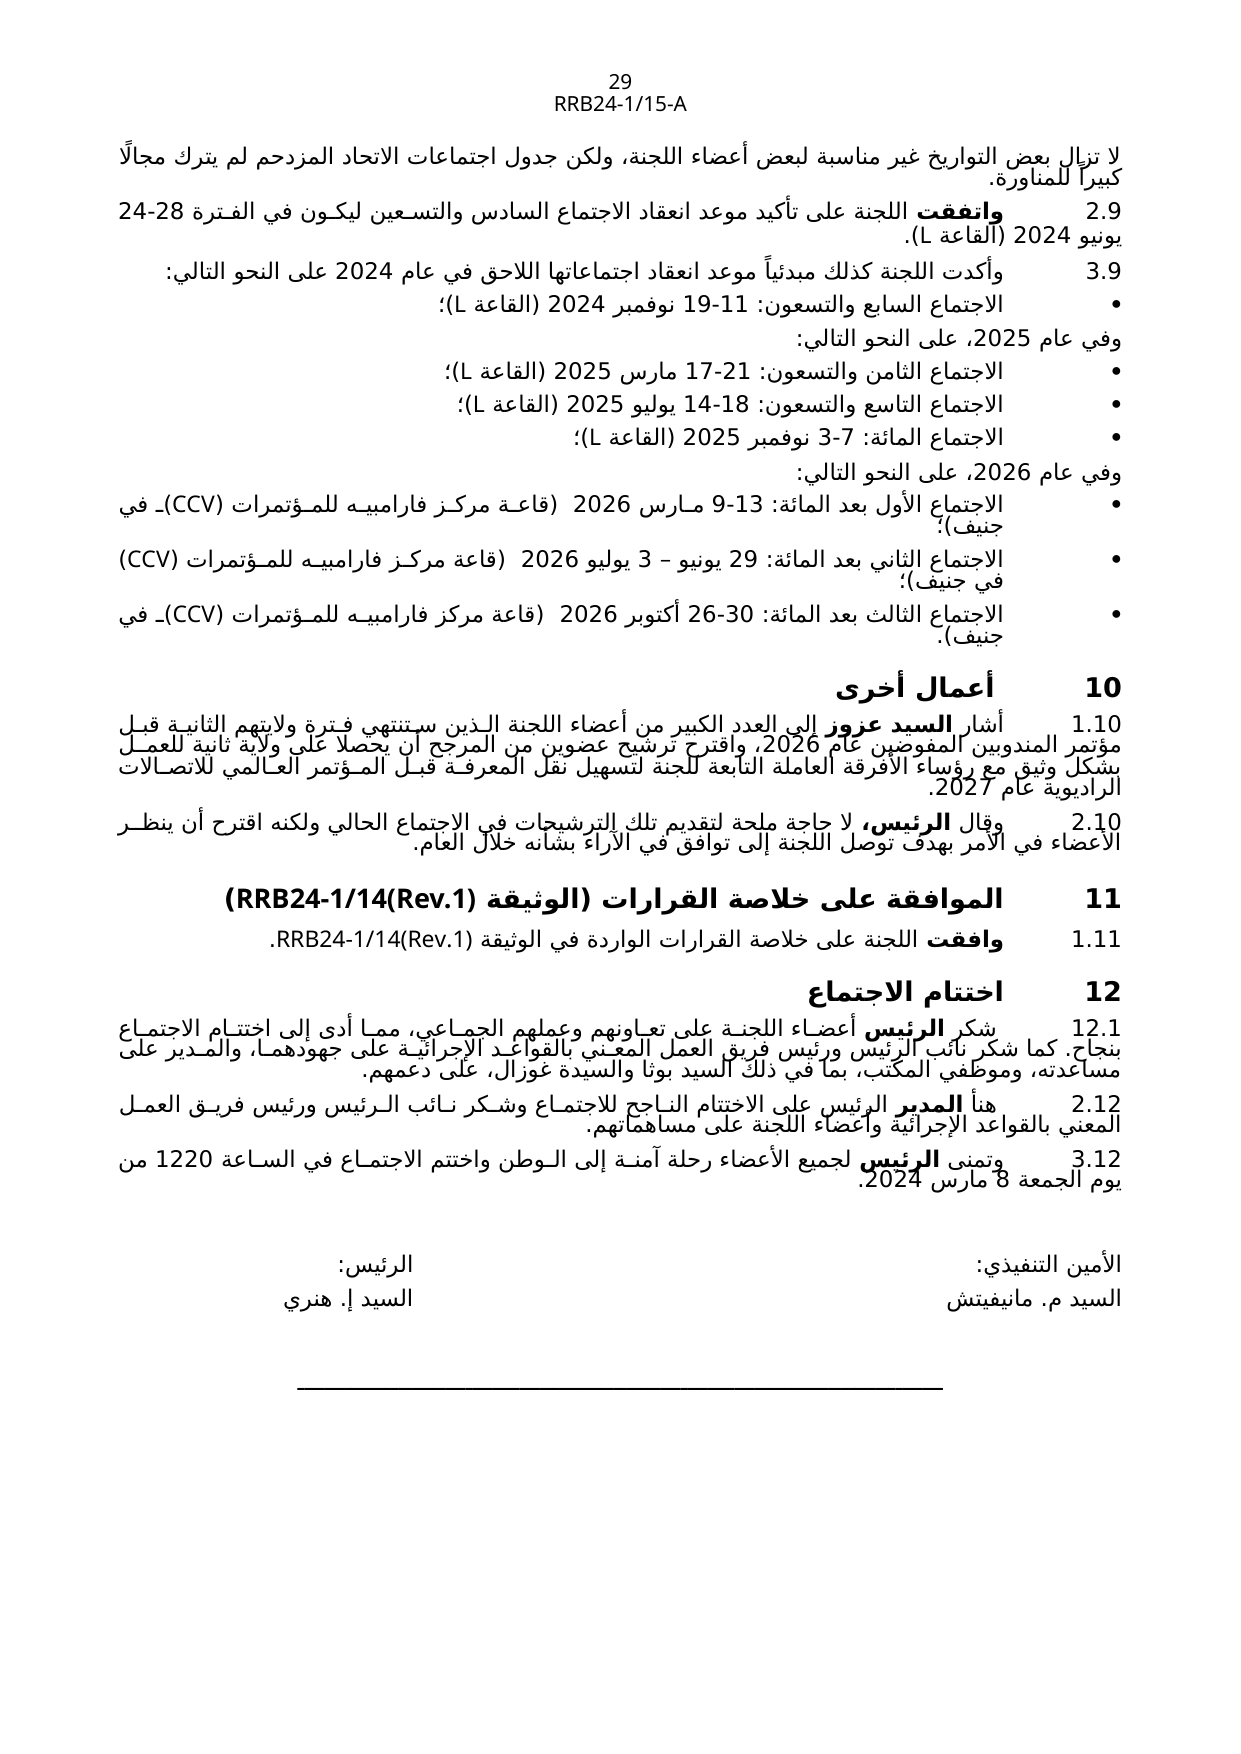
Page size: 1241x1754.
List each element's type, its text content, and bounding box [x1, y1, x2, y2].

text وفي عام 2026، على النحو التالي: [118, 463, 900, 484]
text 2.10 وقال الرئيس، لا حاجة ملحة لتقديم تلك الترشيحات في الاجتماع الحالي ولكنه اقترح أن ينظر الأعضاء في الأمر بهدف توصل اللجنة إلى توافق في الآراء بشأنه خلال العام. [118, 813, 1122, 856]
subtitle 12 اختتام الاجتماع [118, 981, 1122, 1006]
text 1.11 وافقت اللجنة على خلاصة القرارات الواردة في الوثيقة RRB24-1/14(Rev.1). [118, 927, 1122, 952]
text الأمين التنفيذي: الرئيس: [392, 1256, 1122, 1277]
text 12.1 شكر الرئيس أعضاء اللجنة على تعاونهم وعملهم الجماعي، مما أدى إلى اختتام الاجتماع بنجاح. كما شكر نائب الرئيس ورئيس فريق العمل المعني بالقواعد الإجرائية على جهودهما، والمدير على مساعدته، وموظفي المكتب، بما في ذلك السيد بوثا والسيدة غوزال، على دعمهم. [118, 1019, 1122, 1083]
subtitle 10 أعمال أخرى [118, 678, 1122, 703]
text الاجتماع الأول بعد المائة: 13-9 مارس 2026 (قاعة مركز فارامبيه للمؤتمرات (CCV) في جنيف)؛ [118, 493, 1122, 539]
text الاجتماع الثالث بعد المائة: 30-26 أكتوبر 2026 (قاعة مركز فارامبيه للمؤتمرات (CCV) في جنيف). [118, 602, 1122, 649]
text وفي عام 2025، على النحو التالي: [118, 329, 900, 351]
text وفي عام 2025، على النحو التالي: [870, 329, 1122, 351]
text 3.12 وتمنى الرئيس لجميع الأعضاء رحلة آمنة إلى الوطن واختتم الاجتماع في الساعة 1220 من يوم الجمعة 8 مارس 2024. [118, 1151, 1122, 1193]
subtitle 11 الموافقة على خلاصة القرارات (الوثيقة RRB24-1/14(Rev.1)) [118, 885, 1122, 914]
text 3.9 وأكدت اللجنة كذلك مبدئياً موعد انعقاد اجتماعاتها اللاحق في عام 2024 على النحو التالي: [239, 262, 557, 284]
text 3.9 وأكدت اللجنة كذلك مبدئياً موعد انعقاد اجتماعاتها اللاحق في عام 2024 على النحو التالي: [551, 262, 1122, 284]
text الأمين التنفيذي: الرئيس: [118, 1256, 403, 1277]
text السيد م. مانيفيتش السيد إ. هنري [118, 1289, 1122, 1311]
text وفي عام 2026، على النحو التالي: [871, 463, 1122, 484]
text الاجتماع السابع والتسعون: 11-19 نوفمبر 2024 (القاعة L)؛ [118, 292, 1122, 317]
text الاجتماع الثامن والتسعون: 21-17 مارس 2025 (القاعة L)؛ [118, 359, 1122, 384]
text الاجتماع المائة: 7-3 نوفمبر 2025 (القاعة L)؛ [118, 426, 1122, 451]
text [118, 148, 1122, 190]
text 1.10 أشار السيد عزوز إلى العدد الكبير من أعضاء اللجنة الذين ستنتهي فترة ولايتهم الثانية قبل مؤتمر المندوبين المفوضين عام 2026، واقترح ترشيح عضوين من المرجح أن يحصلا على ولاية ثانية للعمل بشكل وثيق مع رؤساء الأفرقة العاملة التابعة للجنة لتسهيل نقل المعرفة قبل المؤتمر العالمي للاتصالات الراديوية عام 2027. [118, 716, 1122, 801]
text الاجتماع الثاني بعد المائة: 29 يونيو – 3 يوليو 2026 (قاعة مركز فارامبيه للمؤتمرات (CCV) في جنيف)؛ [118, 548, 1122, 594]
text 2.12 هنأ المدير الرئيس على الاختتام الناجح للاجتماع وشكر نائب الرئيس ورئيس فريق العمل المعني بالقواعد الإجرائية وأعضاء اللجنة على مساهماتهم. [118, 1095, 1122, 1138]
text ــــــــــــــــــــــــــــــــــــــــــــــــــــــــــــــــــــــــــــــــــــــــــــــــ [118, 1373, 1122, 1394]
text 2.9 واتفقت اللجنة على تأكيد موعد انعقاد الاجتماع السادس والتسعين ليكون في الفترة 28-24 يونيو 2024 (القاعة L). [118, 203, 1122, 250]
text الاجتماع التاسع والتسعون: 18-14 يوليو 2025 (القاعة L)؛ [118, 392, 1122, 417]
